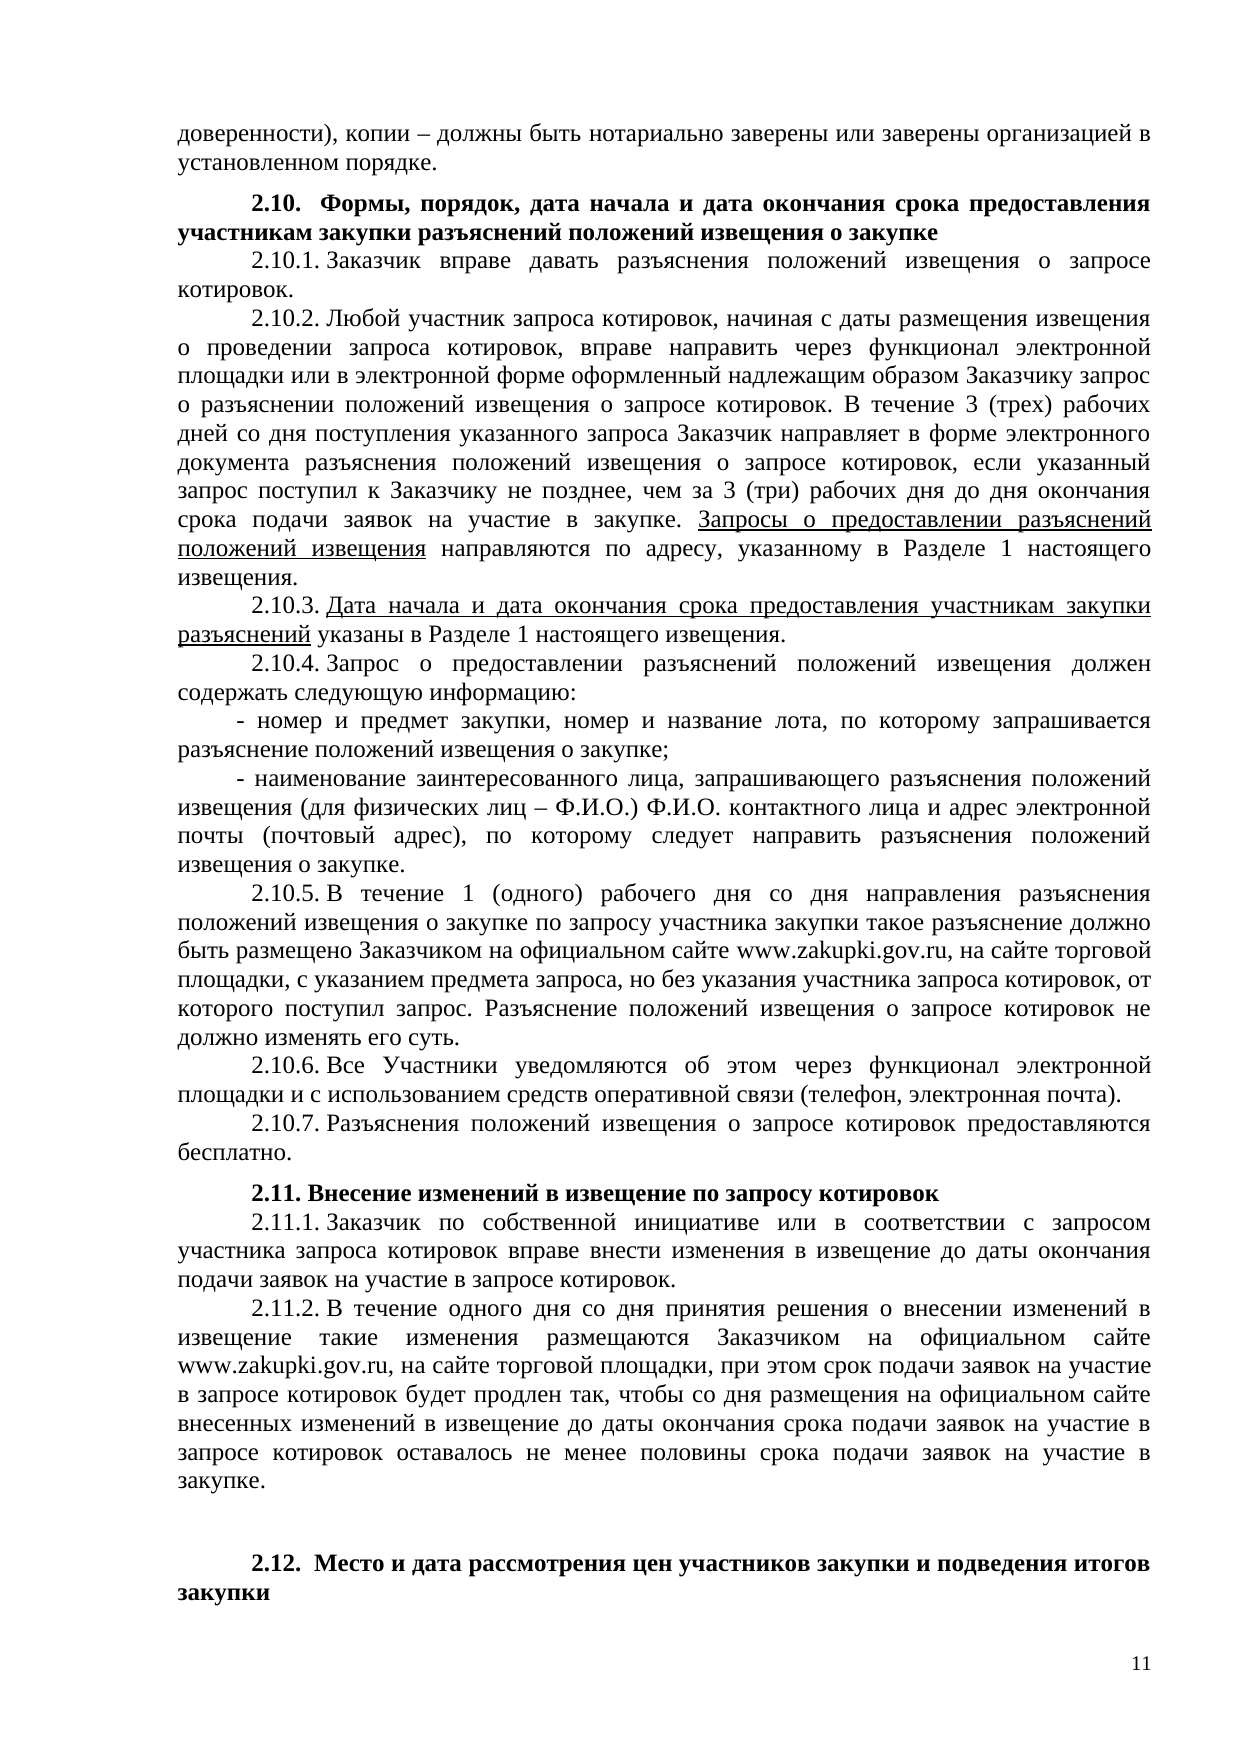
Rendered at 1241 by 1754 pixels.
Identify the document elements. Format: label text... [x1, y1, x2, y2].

list Заказчик вправе давать разъяснения положений извещения о запросе котировок. [177, 246, 1152, 303]
list - наименование заинтересованного лица, запрашивающего разъяснения положений извещения (для физических лиц – Ф.И.О.) Ф.И.О. контактного лица и адрес электронной почты (почтовый адрес), по которому следует направить разъяснения положений извещения о закупке. [177, 763, 1152, 878]
list Разъяснения положений извещения о запросе котировок предоставляются бесплатно. [177, 1108, 1152, 1166]
list В течение одного дня со дня принятия решения о внесении изменений в извещение такие изменения размещаются Заказчиком на официальном сайте www.zakupki.gov.ru, на сайте торговой площадки, при этом срок подачи заявок на участие в запросе котировок будет продлен так, чтобы со дня размещения на официальном сайте внесенных изменений в извещение до даты окончания срока подачи заявок на участие в запросе котировок оставалось не менее половины срока подачи заявок на участие в закупке. [177, 1293, 1152, 1494]
list Место и дата рассмотрения цен участников закупки и подведения итогов закупки [177, 1548, 1152, 1606]
list Формы, порядок, дата начала и дата окончания срока предоставления участникам закупки разъяснений положений извещения о закупке [177, 188, 1152, 246]
list Заказчик по собственной инициативе или в соответствии с запросом участника запроса котировок вправе внести изменения в извещение до даты окончания подачи заявок на участие в запросе котировок. [177, 1207, 1152, 1293]
list Все Участники уведомляются об этом через функционал электронной площадки и с использованием средств оперативной связи (телефон, электронная почта). [177, 1051, 1152, 1108]
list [177, 118, 1152, 176]
list Запрос о предоставлении разъяснений положений извещения должен содержать следующую информацию: [177, 648, 1152, 706]
list - номер и предмет закупки, номер и название лота, по которому запрашивается разъяснение положений извещения о закупке; [177, 706, 1152, 763]
list Дата начала и дата окончания срока предоставления участникам закупки разъяснений указаны в Разделе 1 настоящего извещения. [177, 591, 1152, 648]
list Любой участник запроса котировок, начиная с даты размещения извещения о проведении запроса котировок, вправе направить через функционал электронной площадки или в электронной форме оформленный надлежащим образом Заказчику запрос о разъяснении положений извещения о запросе котировок. В течение 3 (трех) рабочих дней со дня поступления указанного запроса Заказчик направляет в форме электронного документа разъяснения положений извещения о запросе котировок, если указанный запрос поступил к Заказчику не позднее, чем за 3 (три) рабочих дня до дня окончания срока подачи заявок на участие в закупке. Запросы о предоставлении разъяснений положений извещения направляются по адресу, указанному в Разделе 1 настоящего извещения. [177, 303, 1152, 591]
list В течение 1 (одного) рабочего дня со дня направления разъяснения положений извещения о закупке по запросу участника закупки такое разъяснение должно быть размещено Заказчиком на официальном сайте www.zakupki.gov.ru, на сайте торговой площадки, с указанием предмета запроса, но без указания участника запроса котировок, от которого поступил запрос. Разъяснение положений извещения о запросе котировок не должно изменять его суть. [177, 878, 1152, 1051]
list Внесение изменений в извещение по запросу котировок [177, 1178, 1152, 1207]
